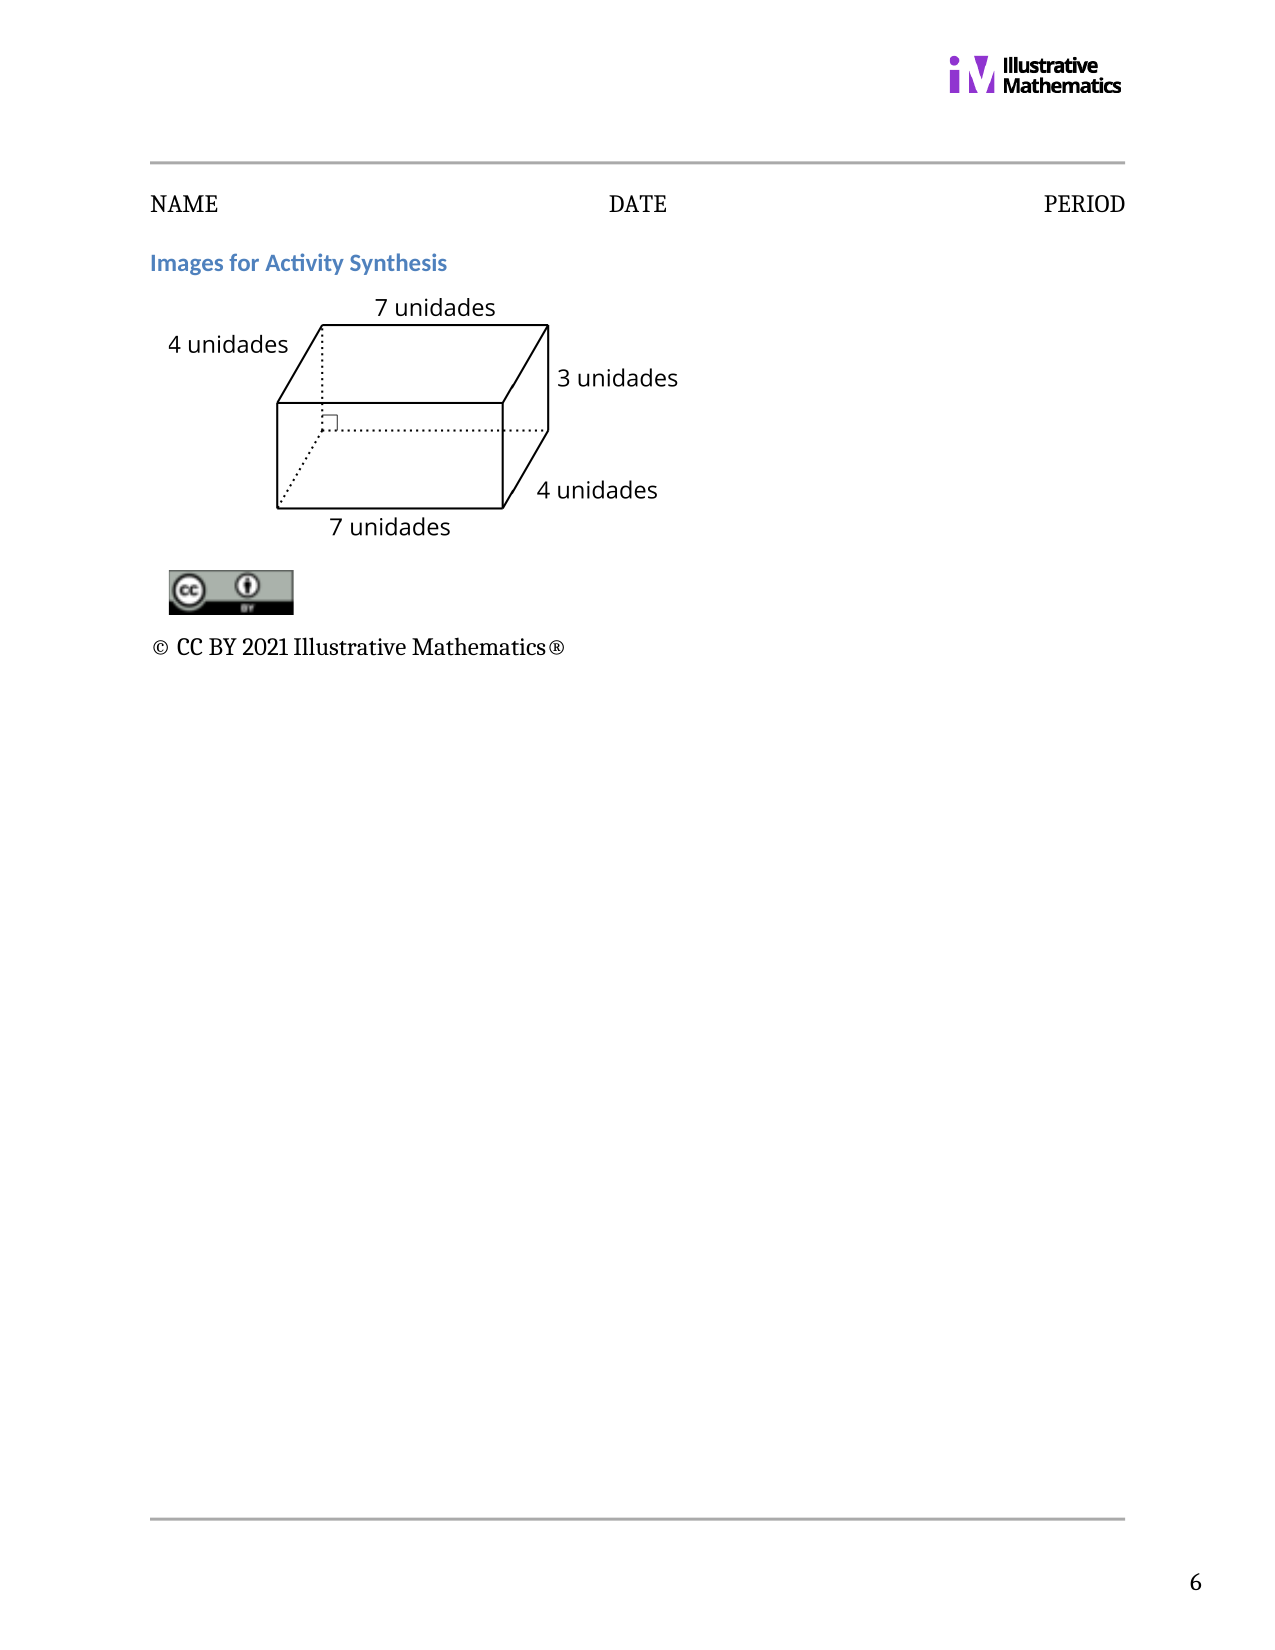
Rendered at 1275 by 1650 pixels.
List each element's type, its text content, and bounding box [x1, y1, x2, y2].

text © CC BY 2021 Illustrative Mathematics® [150, 633, 1125, 662]
picture [168, 570, 294, 615]
subtitle Images for Activity Synthesis [150, 247, 1125, 278]
picture [168, 296, 684, 552]
picture [949, 55, 1121, 93]
